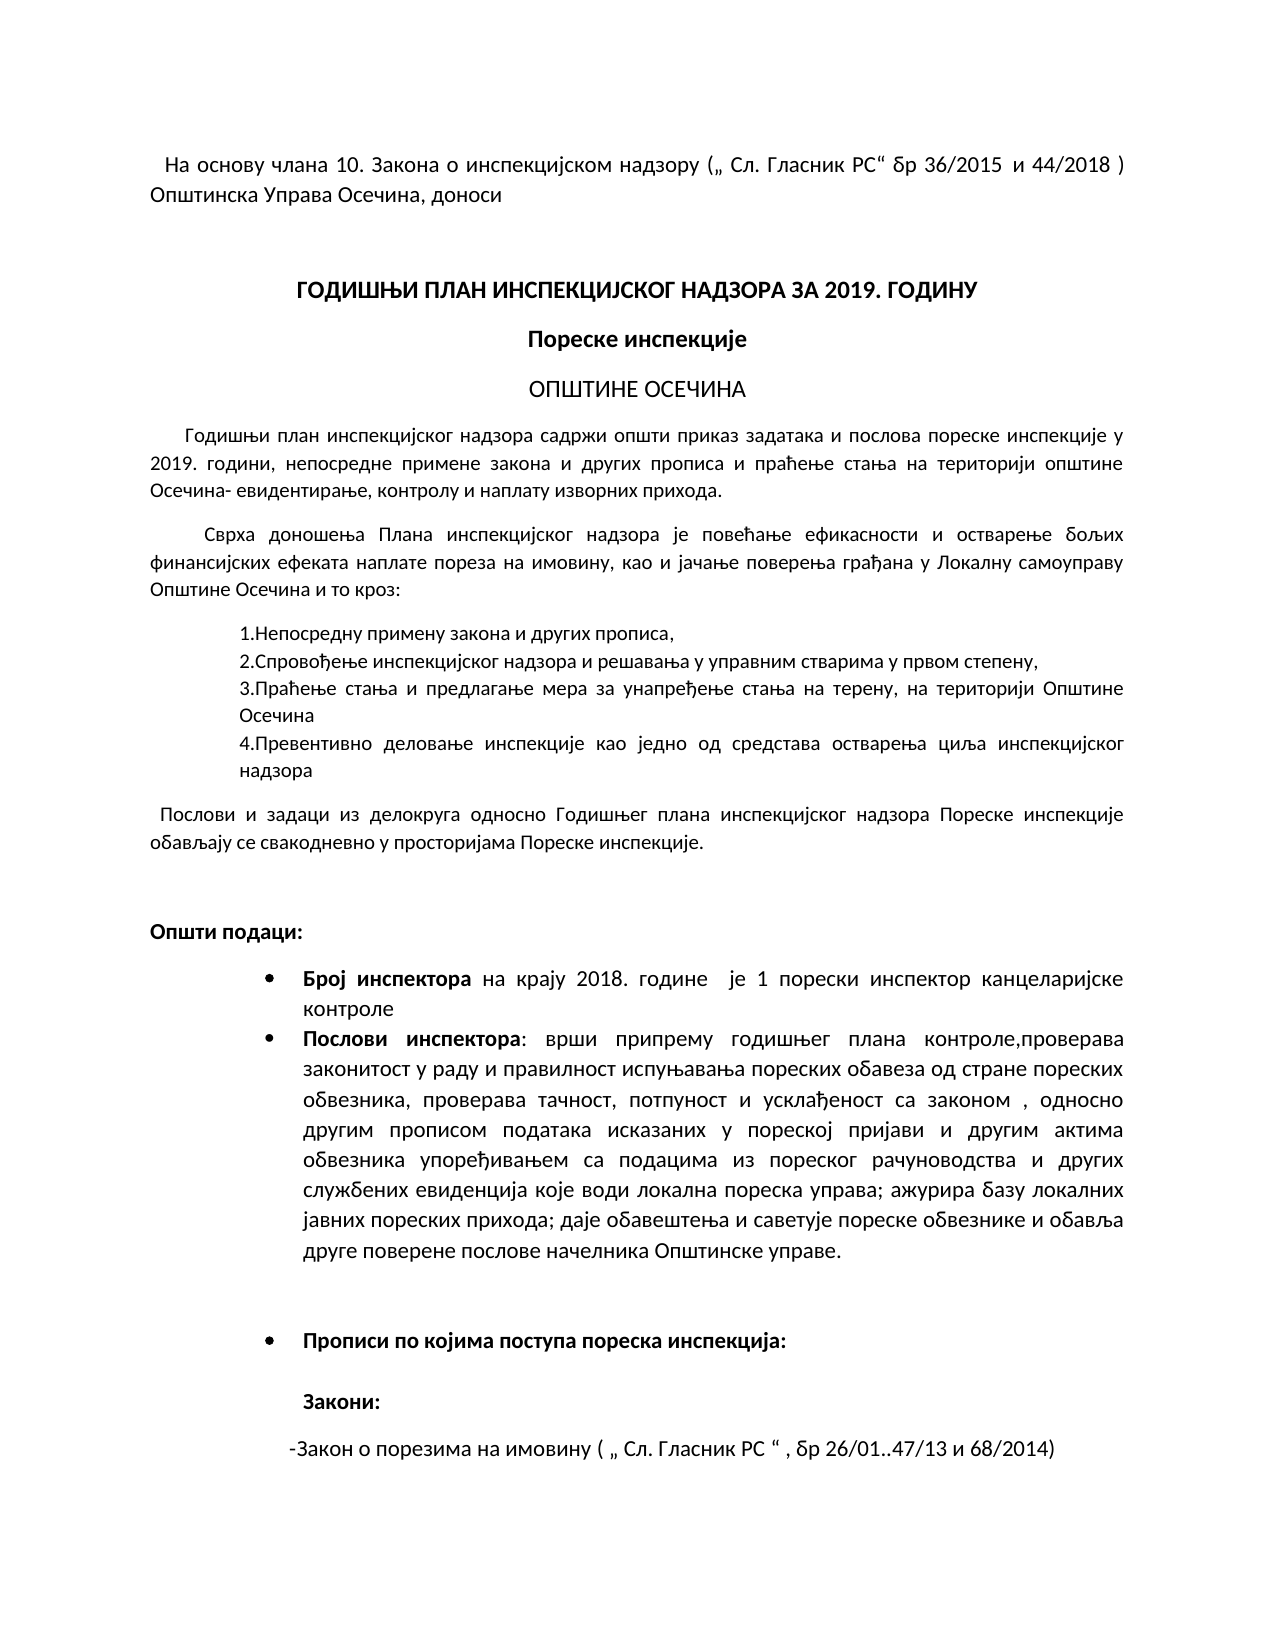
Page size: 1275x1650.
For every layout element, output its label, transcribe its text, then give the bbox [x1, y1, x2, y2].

text Пореске инспекције [150, 323, 1125, 354]
list Прописи по којима поступа пореска инспекција: [265, 1326, 1125, 1354]
text Послови и задаци из делокруга односно Годишњег плана инспекцијског надзора Пореске инспекције обављају се свакодневно у просторијама Пореске инспекције. [150, 801, 1125, 854]
list 4.Превентивно деловање инспекције као једно од средстава остварења циља инспекцијског надзора [239, 730, 1125, 783]
list Број инспектора на крају 2018. године је 1 порески инспектор канцеларијске контроле [265, 964, 1125, 1022]
list Закони: [303, 1387, 1125, 1415]
text Сврха доношења Плана инспекцијског надзора је повећање ефикасности и остварење бољих финансијских ефеката наплате пореза на имовину, као и јачање поверења грађана у Локалну самоуправу Општине Осечина и то кроз: [150, 522, 1125, 602]
list 1.Непосредну примену закона и других прописа, [239, 620, 1125, 646]
text На основу члана 10. Закона о инспекцијском надзору („ Сл. Гласник РС“ бр 36/2015 и 44/2018 ) Општинскa Управa Осечина, доноси [150, 150, 1125, 208]
text ГОДИШЊИ ПЛАН ИНСПЕКЦИЈСКОГ НАДЗОРА ЗА 2019. ГОДИНУ [150, 274, 1125, 304]
text Годишњи план инспекцијског надзора садржи општи приказ задатака и послова пореске инспекције у 2019. години, непосредне примене закона и других прописа и праћење стања на територији општине Осечина- евидентирање, контролу и наплату изворних прихода. [150, 423, 1125, 503]
text Општи подаци: [150, 917, 1125, 945]
text ОПШТИНЕ ОСЕЧИНА [150, 373, 1125, 404]
text -Закон о порезима на имовину ( „ Сл. Гласник РС “ , бр 26/01..47/13 и 68/2014) [150, 1434, 1125, 1462]
list 2.Спровођење инспекцијског надзора и решавања у управним стварима у првом степену, [239, 648, 1125, 673]
list Послови инспектора: врши припрему годишњег плана контроле,проверава законитост у раду и правилност испуњавања пореских обавеза од стране пореских обвезника, проверава тачност, потпуност и усклађеност са законом , односно другим прописом података исказаних у пореској пријави и другим актима обвезника упоређивањем са подацима из пореског рачуноводства и других службених евиденција које води локална пореска управа; ажурира базу локалних јавних пореских прихода; даје обавештења и саветује пореске обвезнике и обавља друге поверене послове начелника Општинске управе. [265, 1024, 1125, 1264]
list 3.Праћење стања и предлагање мера за унапређење стања на терену, на територији Општине Осечина [239, 675, 1125, 728]
